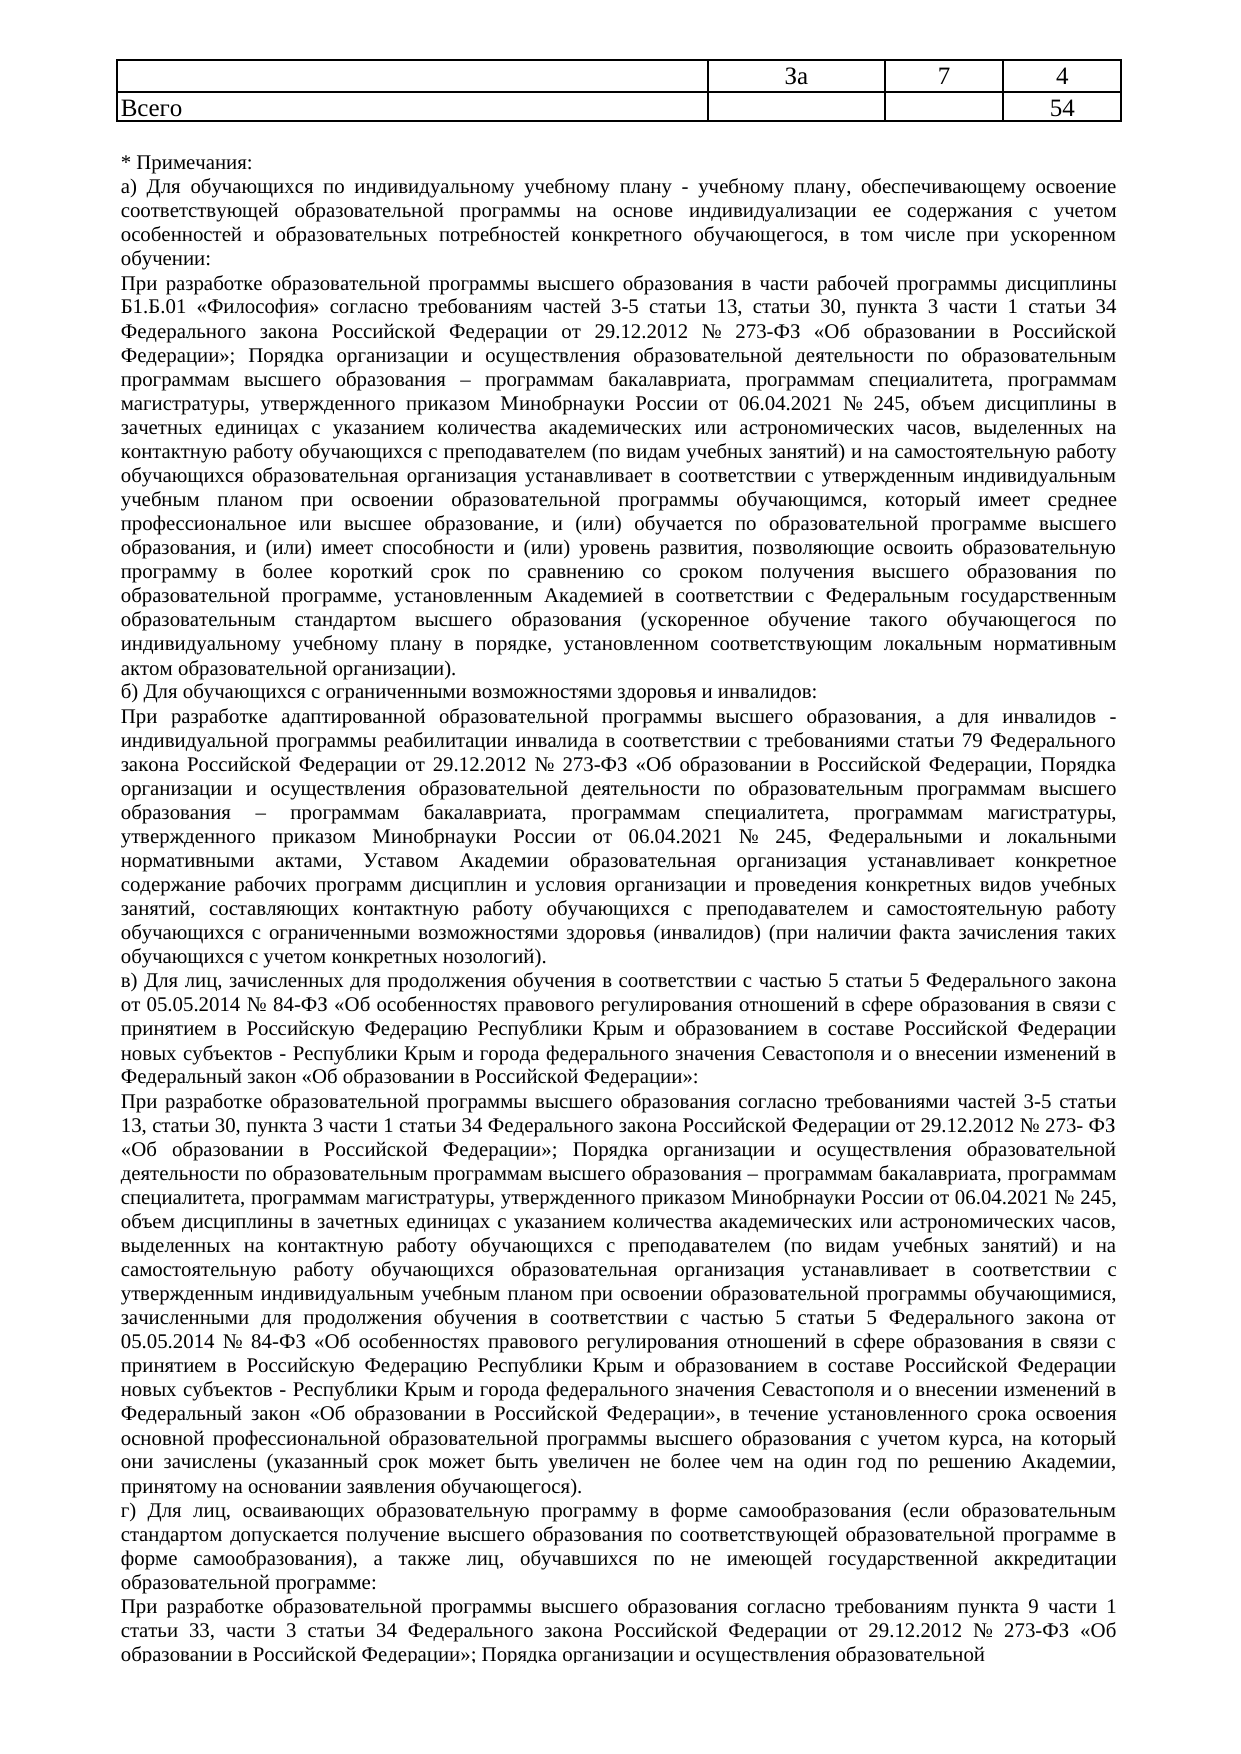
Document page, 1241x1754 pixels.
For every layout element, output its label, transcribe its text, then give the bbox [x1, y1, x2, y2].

table_header 4 [1004, 61, 1120, 91]
table_cell * Примечания: а) Для обучающихся по индивидуальному учебному плану - учебному плану, обеспечивающему освоение соответствующей образовательной программы на основе индивидуализации ее содержания с учетом особенностей и образовательных потребностей конкретного обучающегося, в том числе при ускоренном обучении: При разработке образовательной программы высшего образования в части рабочей программы дисциплины Б1.Б.01 «Философия» согласно требованиям частей 3-5 статьи 13, статьи 30, пункта 3 части 1 статьи 34 Федерального закона Российской Федерации от 29.12.2012 № 273-ФЗ «Об образовании в Российской Федерации»; Порядка организации и осуществления образовательной деятельности по образовательным программам высшего образования – программам бакалавриата, программам специалитета, программам магистратуры, утвержденного приказом Минобрнауки России от 06.04.2021 № 245, объем дисциплины в зачетных единицах с указанием количества академических или астрономических часов, выделенных на контактную работу обучающихся с преподавателем (по видам учебных занятий) и на самостоятельную работу обучающихся образовательная организация устанавливает в соответствии с утвержденным индивидуальным учебным планом при освоении образовательной программы обучающимся, который имеет среднее профессиональное или высшее образование, и (или) обучается по образовательной программе высшего образования, и (или) имеет способности и (или) уровень развития, позволяющие освоить образовательную программу в более короткий срок по сравнению со сроком получения высшего образования по образовательной программе, установленным Академией в соответствии с Федеральным государственным образовательным стандартом высшего образования (ускоренное обучение такого обучающегося по индивидуальному учебному плану в порядке, установленном соответствующим локальным нормативным актом образовательной организации). б) Для обучающихся с ограниченными возможностями здоровья и инвалидов: При разработке адаптированной образовательной программы высшего образования, а для инвалидов - индивидуальной программы реабилитации инвалида в соответствии с требованиями статьи 79 Федерального закона Российской Федерации от 29.12.2012 № 273-ФЗ «Об образовании в Российской Федерации, Порядка организации и осуществления образовательной деятельности по образовательным программам высшего образования – программам бакалавриата, программам специалитета, программам магистратуры, утвержденного приказом Минобрнауки России от 06.04.2021 № 245, Федеральными и локальными нормативными актами, Уставом Академии образовательная организация устанавливает конкретное содержание рабочих программ дисциплин и условия организации и проведения конкретных видов учебных занятий, составляющих контактную работу обучающихся с преподавателем и самостоятельную работу обучающихся с ограниченными возможностями здоровья (инвалидов) (при наличии факта зачисления таких обучающихся с учетом конкретных нозологий). в) Для лиц, зачисленных для продолжения обучения в соответствии с частью 5 статьи 5 Федерального закона от 05.05.2014 № 84-ФЗ «Об особенностях правового регулирования отношений в сфере образования в связи с принятием в Российскую Федерацию Республики Крым и образованием в составе Российской Федерации новых субъектов - Республики Крым и города федерального значения Севастополя и о внесении изменений в Федеральный закон «Об образовании в Российской Федерации»: При разработке образовательной программы высшего образования согласно требованиями частей 3-5 статьи 13, статьи 30, пункта 3 части 1 статьи 34 Федерального закона Российской Федерации от 29.12.2012 № 273- ФЗ «Об образовании в Российской Федерации»; Порядка организации и осуществления образовательной деятельности по образовательным программам высшего образования – программам бакалавриата, программам специалитета, программам магистратуры, утвержденного приказом Минобрнауки России от 06.04.2021 № 245, объем дисциплины в зачетных единицах с указанием количества академических или астрономических часов, выделенных на контактную работу обучающихся с преподавателем (по видам учебных занятий) и на самостоятельную работу обучающихся образовательная организация устанавливает в соответствии с утвержденным индивидуальным учебным планом при освоении образовательной программы обучающимися, зачисленными для продолжения обучения в соответствии с частью 5 статьи 5 Федерального закона от 05.05.2014 № 84-ФЗ «Об особенностях правового регулирования отношений в сфере образования в связи с принятием в Российскую Федерацию Республики Крым и образованием в составе Российской Федерации новых субъектов - Республики Крым и города федерального значения Севастополя и о внесении изменений в Федеральный закон «Об образовании в Российской Федерации», в течение установленного срока освоения основной профессиональной образовательной программы высшего образования с учетом курса, на который они зачислены (указанный срок может быть увеличен не более чем на один год по решению Академии, принятому на основании заявления обучающегося). г) Для лиц, осваивающих образовательную программу в форме самообразования (если образовательным стандартом допускается получение высшего образования по соответствующей образовательной программе в форме самообразования), а также лиц, обучавшихся по не имеющей государственной аккредитации образовательной программе: При разработке образовательной программы высшего образования согласно требованиям пункта 9 части 1 статьи 33, части 3 статьи 34 Федерального закона Российской Федерации от 29.12.2012 № 273-ФЗ «Об образовании в Российской Федерации»; Порядка организации и осуществления образовательной [117, 122, 1121, 1662]
table_cell [709, 93, 884, 119]
table_cell [886, 93, 1002, 119]
table_header [118, 61, 707, 91]
table_cell 54 [1004, 93, 1120, 119]
table_header 7 [886, 61, 1002, 91]
table_cell Всего [118, 93, 707, 119]
table_header За [709, 61, 884, 91]
